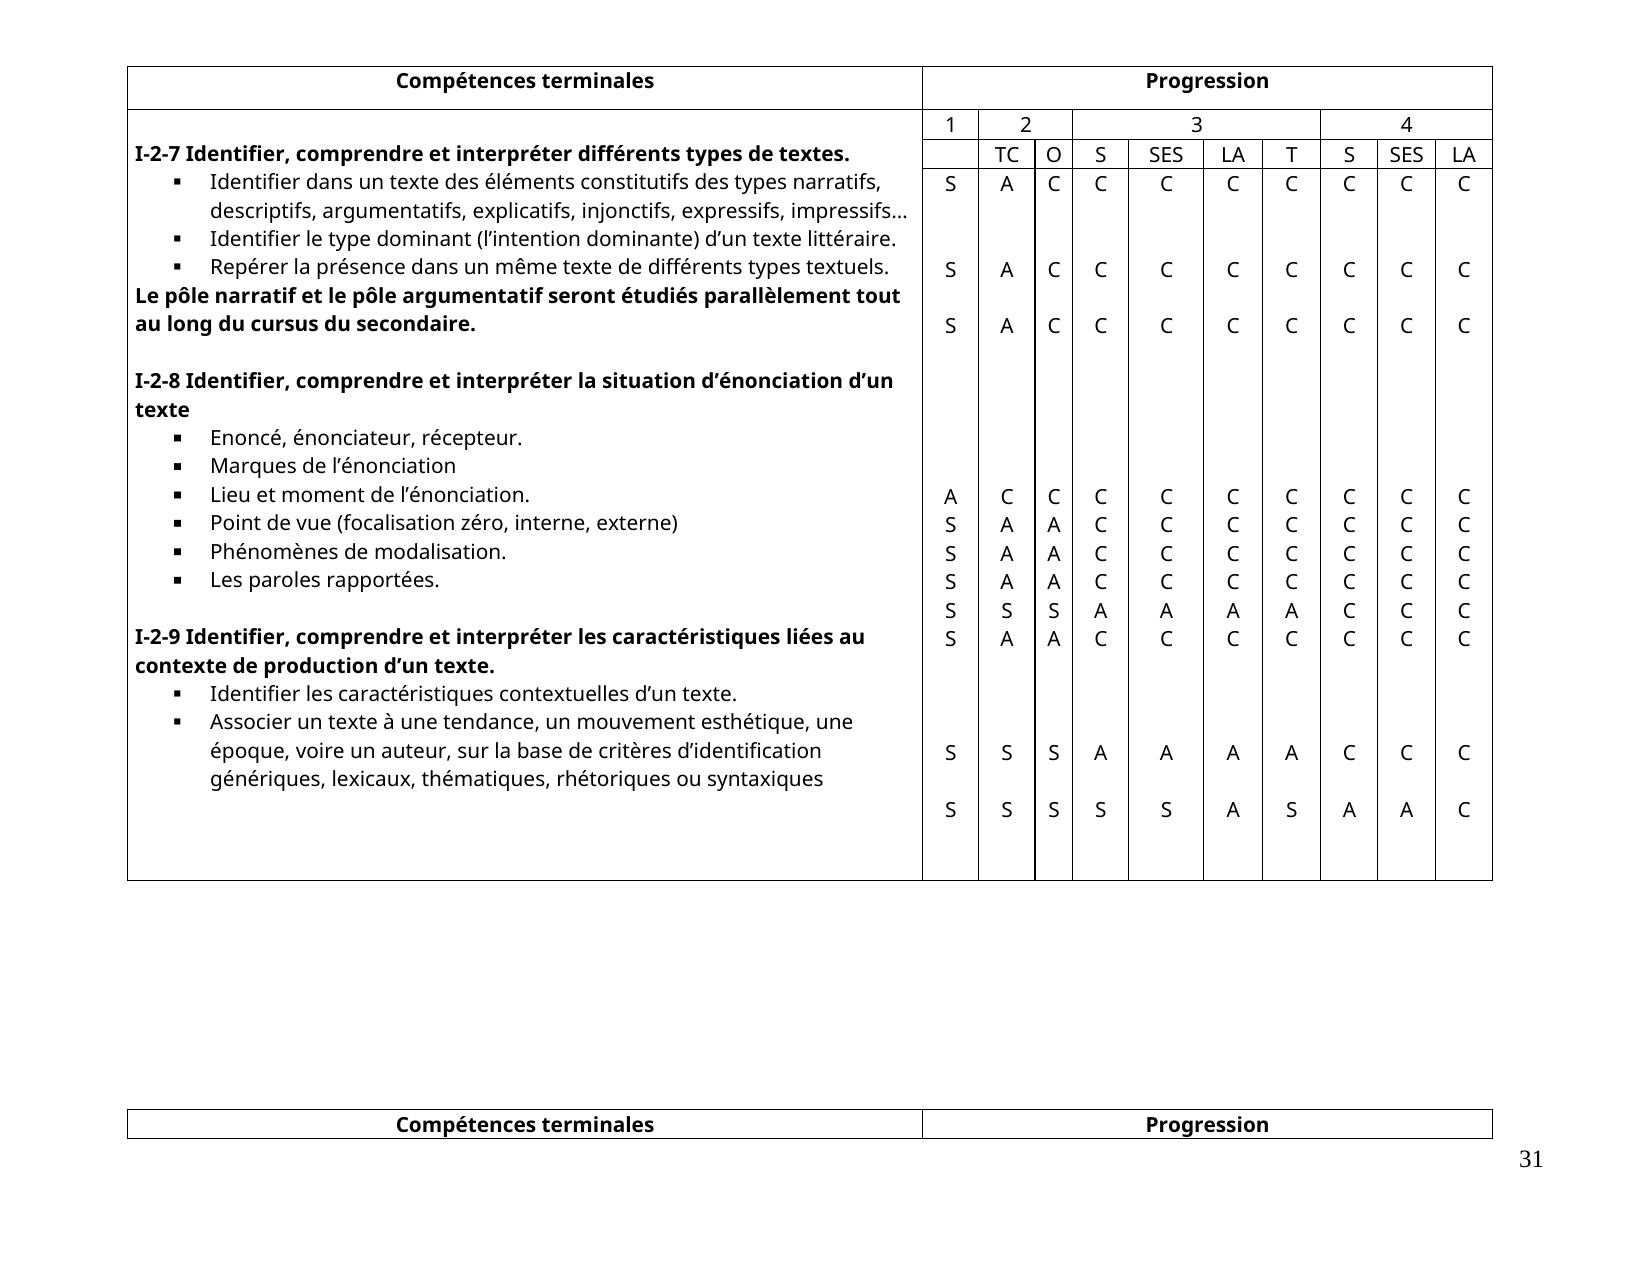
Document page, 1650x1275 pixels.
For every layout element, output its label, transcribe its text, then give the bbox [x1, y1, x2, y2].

table_cell C C C C A A A S A S S [1036, 169, 1072, 880]
table_header Compétences terminales [128, 67, 922, 109]
table_cell T [1263, 140, 1320, 168]
table_cell LA [1436, 140, 1492, 168]
table_cell A A A C A A A S A S S [979, 169, 1034, 880]
table_cell 4 [1321, 110, 1492, 139]
table_cell S [1073, 140, 1128, 168]
table_cell 1 [923, 110, 978, 139]
table_header Progression [923, 1110, 1492, 1138]
table_cell SES [1129, 140, 1203, 168]
table_cell 2 [979, 110, 1072, 139]
table_header Progression [923, 67, 1492, 109]
table_cell O [1036, 140, 1072, 168]
table_cell S [1321, 140, 1377, 168]
table_cell C C C C C C C C C C A [1321, 169, 1377, 880]
table_cell SES [1378, 140, 1435, 168]
table_cell S S S A S S S S S S S [923, 169, 978, 880]
table_cell C C C C C C C A C A S [1263, 169, 1320, 880]
table_cell C C C C C C C C C C A [1378, 169, 1435, 880]
table_cell C C C C C C C A C A S [1129, 169, 1203, 880]
table_cell C C C C C C C C C C C [1436, 169, 1492, 880]
table_cell LA [1204, 140, 1262, 168]
table_cell TC [979, 140, 1034, 168]
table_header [128, 1110, 922, 1138]
table_cell [923, 140, 978, 168]
table_cell C C C C C C C A C A S [1073, 169, 1128, 880]
table_cell I-2-7 Identifier, comprendre et interpréter différents types de textes. Identifier dans un texte des éléments constitutifs des types narratifs, descriptifs, argumentatifs, explicatifs, injonctifs, expressifs, impressifs… Identifier le type dominant (l’intention dominante) d’un texte littéraire. Repérer la présence dans un même texte de différents types textuels. Le pôle narratif et le pôle argumentatif seront étudiés parallèlement tout au long du cursus du secondaire. I-2-8 Identifier, comprendre et interpréter la situation d’énonciation d’un texte Enoncé, énonciateur, récepteur. Marques de l’énonciation Lieu et moment de l’énonciation. Point de vue (focalisation zéro, interne, externe) Phénomènes de modalisation. Les paroles rapportées. I-2-9 Identifier, comprendre et interpréter les caractéristiques liées au contexte de production d’un texte. Identifier les caractéristiques contextuelles d’un texte. Associer un texte à une tendance, un mouvement esthétique, une époque, voire un auteur, sur la base de critères d’identification génériques, lexicaux, thématiques, rhétoriques ou syntaxiques [128, 110, 922, 880]
table_cell C C C C C C C A C A A [1204, 169, 1262, 880]
table_cell 3 [1073, 110, 1320, 139]
